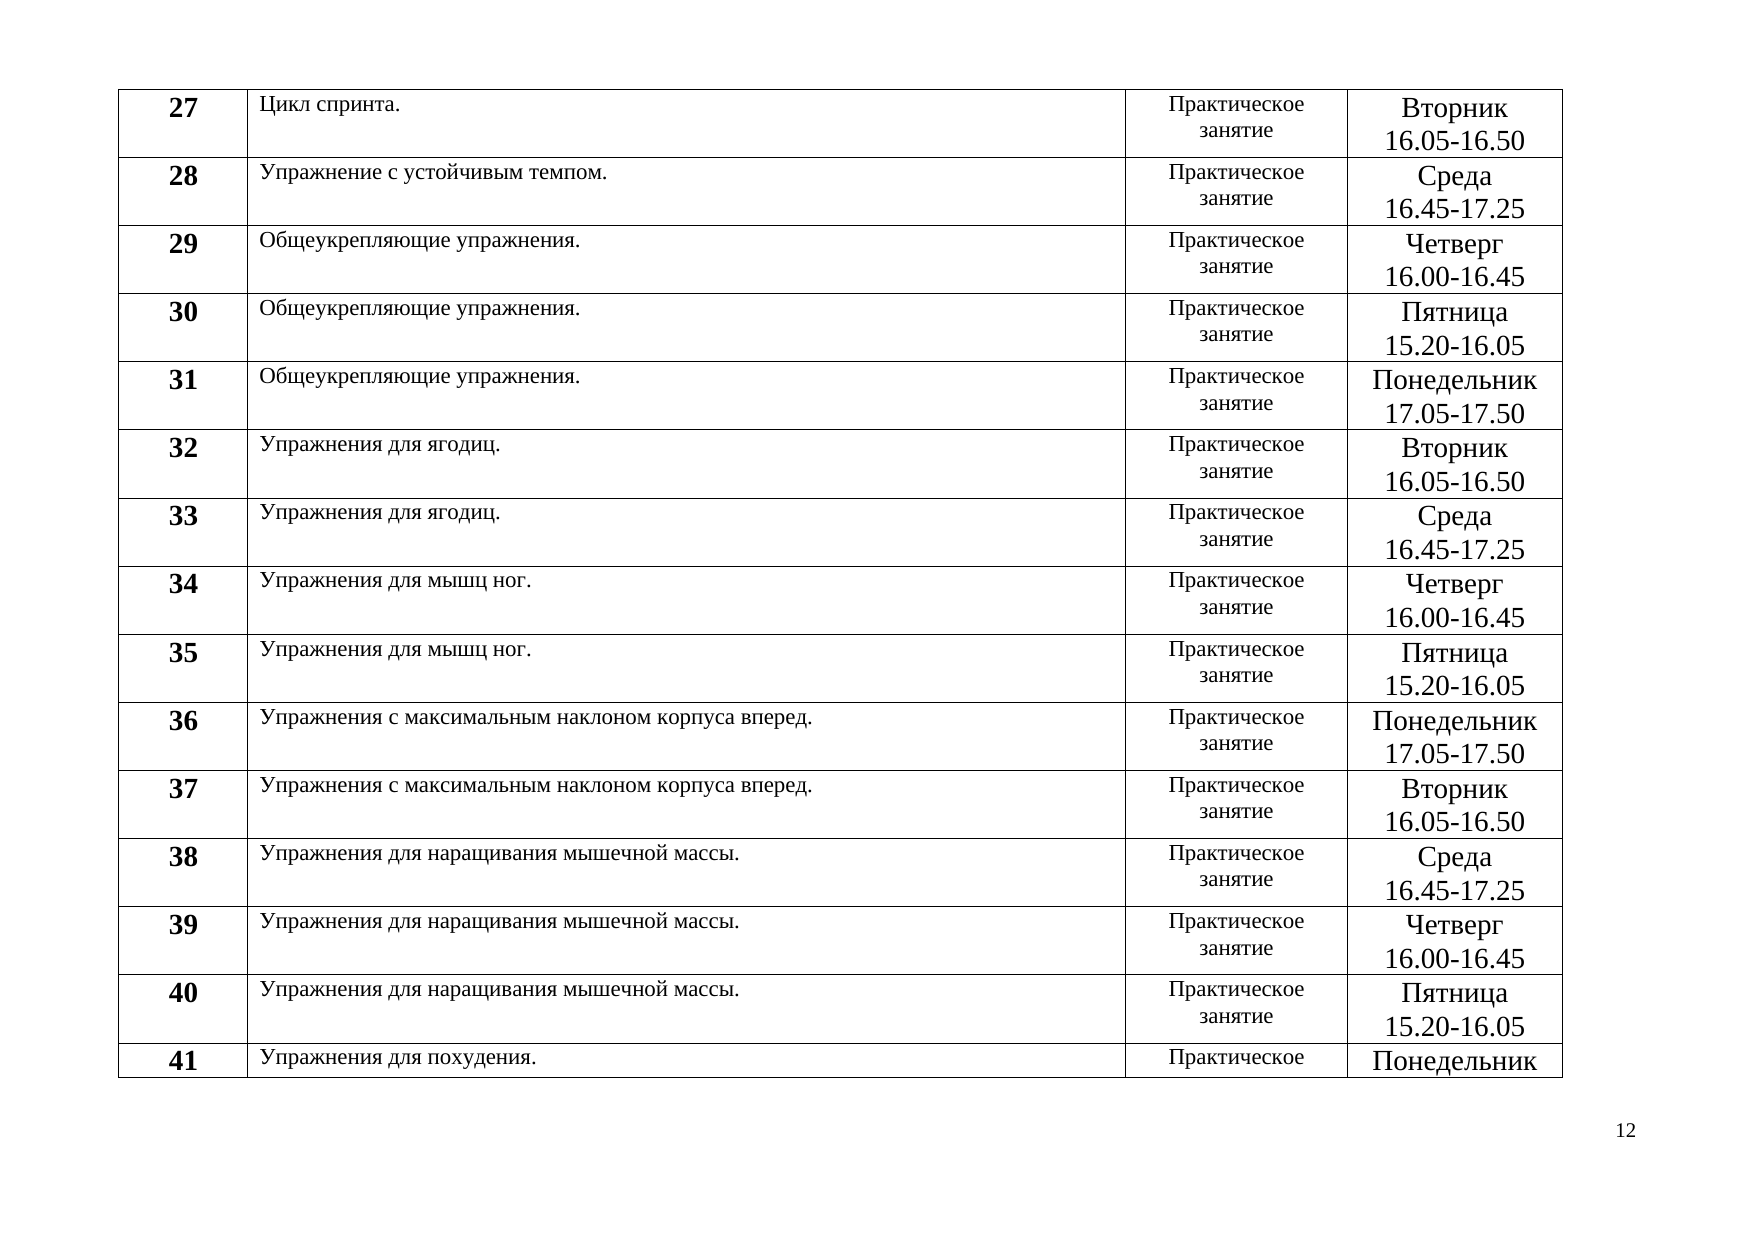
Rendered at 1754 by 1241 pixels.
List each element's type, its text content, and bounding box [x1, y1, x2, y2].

table_cell Общеукрепляющие упражнения. [248, 226, 1125, 293]
table_cell Упражнения для ягодиц. [248, 430, 1125, 497]
table_cell Цикл спринта. [248, 90, 1125, 157]
table_cell Общеукрепляющие упражнения. [248, 362, 1125, 429]
table_cell Упражнения для наращивания мышечной массы. [248, 907, 1125, 974]
table_cell Пятница 15.20-16.05 [1348, 975, 1562, 1042]
table_cell Практическое занятие [1126, 907, 1347, 974]
table_cell Практическое занятие [1126, 567, 1347, 634]
table_cell Практическое занятие [1126, 771, 1347, 838]
table_cell Понедельник 17.05-17.50 [1348, 703, 1562, 770]
table_cell Практическое занятие [1126, 499, 1347, 566]
table_cell Практическое занятие [1126, 839, 1347, 906]
table_cell Понедельник 17.05-17.50 [1348, 362, 1562, 429]
table_cell Практическое занятие [1126, 226, 1347, 293]
table_cell 31 [119, 362, 247, 429]
table_cell Вторник 16.05-16.50 [1348, 430, 1562, 497]
table_cell Четверг 16.00-16.45 [1348, 567, 1562, 634]
table_cell Упражнения с максимальным наклоном корпуса вперед. [248, 703, 1125, 770]
table_cell Упражнение с устойчивым темпом. [248, 158, 1125, 225]
table_cell Среда 16.45-17.25 [1348, 158, 1562, 225]
table_cell 41 [119, 1044, 247, 1077]
table_cell 39 [119, 907, 247, 974]
table_cell Пятница 15.20-16.05 [1348, 635, 1562, 702]
table_cell 28 [119, 158, 247, 225]
table_cell Упражнения с максимальным наклоном корпуса вперед. [248, 771, 1125, 838]
table_cell Упражнения для мышц ног. [248, 567, 1125, 634]
table_cell Упражнения для ягодиц. [248, 499, 1125, 566]
table_cell Практическое занятие [1126, 362, 1347, 429]
table_cell Четверг 16.00-16.45 [1348, 907, 1562, 974]
table_cell Упражнения для наращивания мышечной массы. [248, 839, 1125, 906]
table_cell Вторник 16.05-16.50 [1348, 771, 1562, 838]
table_cell Практическое занятие [1126, 294, 1347, 361]
table_cell 37 [119, 771, 247, 838]
table_cell 29 [119, 226, 247, 293]
table_cell 34 [119, 567, 247, 634]
table_cell 36 [119, 703, 247, 770]
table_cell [1126, 1044, 1347, 1077]
table_cell Упражнения для мышц ног. [248, 635, 1125, 702]
table_cell 27 [119, 90, 247, 157]
table_cell Среда 16.45-17.25 [1348, 499, 1562, 566]
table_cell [1126, 90, 1347, 157]
table_cell 32 [119, 430, 247, 497]
table_cell Упражнения для наращивания мышечной массы. [248, 975, 1125, 1042]
table_cell Среда 16.45-17.25 [1348, 839, 1562, 906]
table_cell Практическое занятие [1126, 703, 1347, 770]
table_cell Общеукрепляющие упражнения. [248, 294, 1125, 361]
table_cell Вторник 16.05-16.50 [1348, 90, 1562, 157]
table_cell 40 [119, 975, 247, 1042]
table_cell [248, 1044, 1125, 1077]
table_cell 35 [119, 635, 247, 702]
table_cell 30 [119, 294, 247, 361]
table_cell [1348, 1044, 1562, 1077]
table_cell Практическое занятие [1126, 975, 1347, 1042]
table_cell 33 [119, 499, 247, 566]
table_cell Практическое занятие [1126, 430, 1347, 497]
table_cell Пятница 15.20-16.05 [1348, 294, 1562, 361]
table_cell Четверг 16.00-16.45 [1348, 226, 1562, 293]
table_cell 38 [119, 839, 247, 906]
table_cell Практическое занятие [1126, 158, 1347, 225]
table_cell Практическое занятие [1126, 635, 1347, 702]
